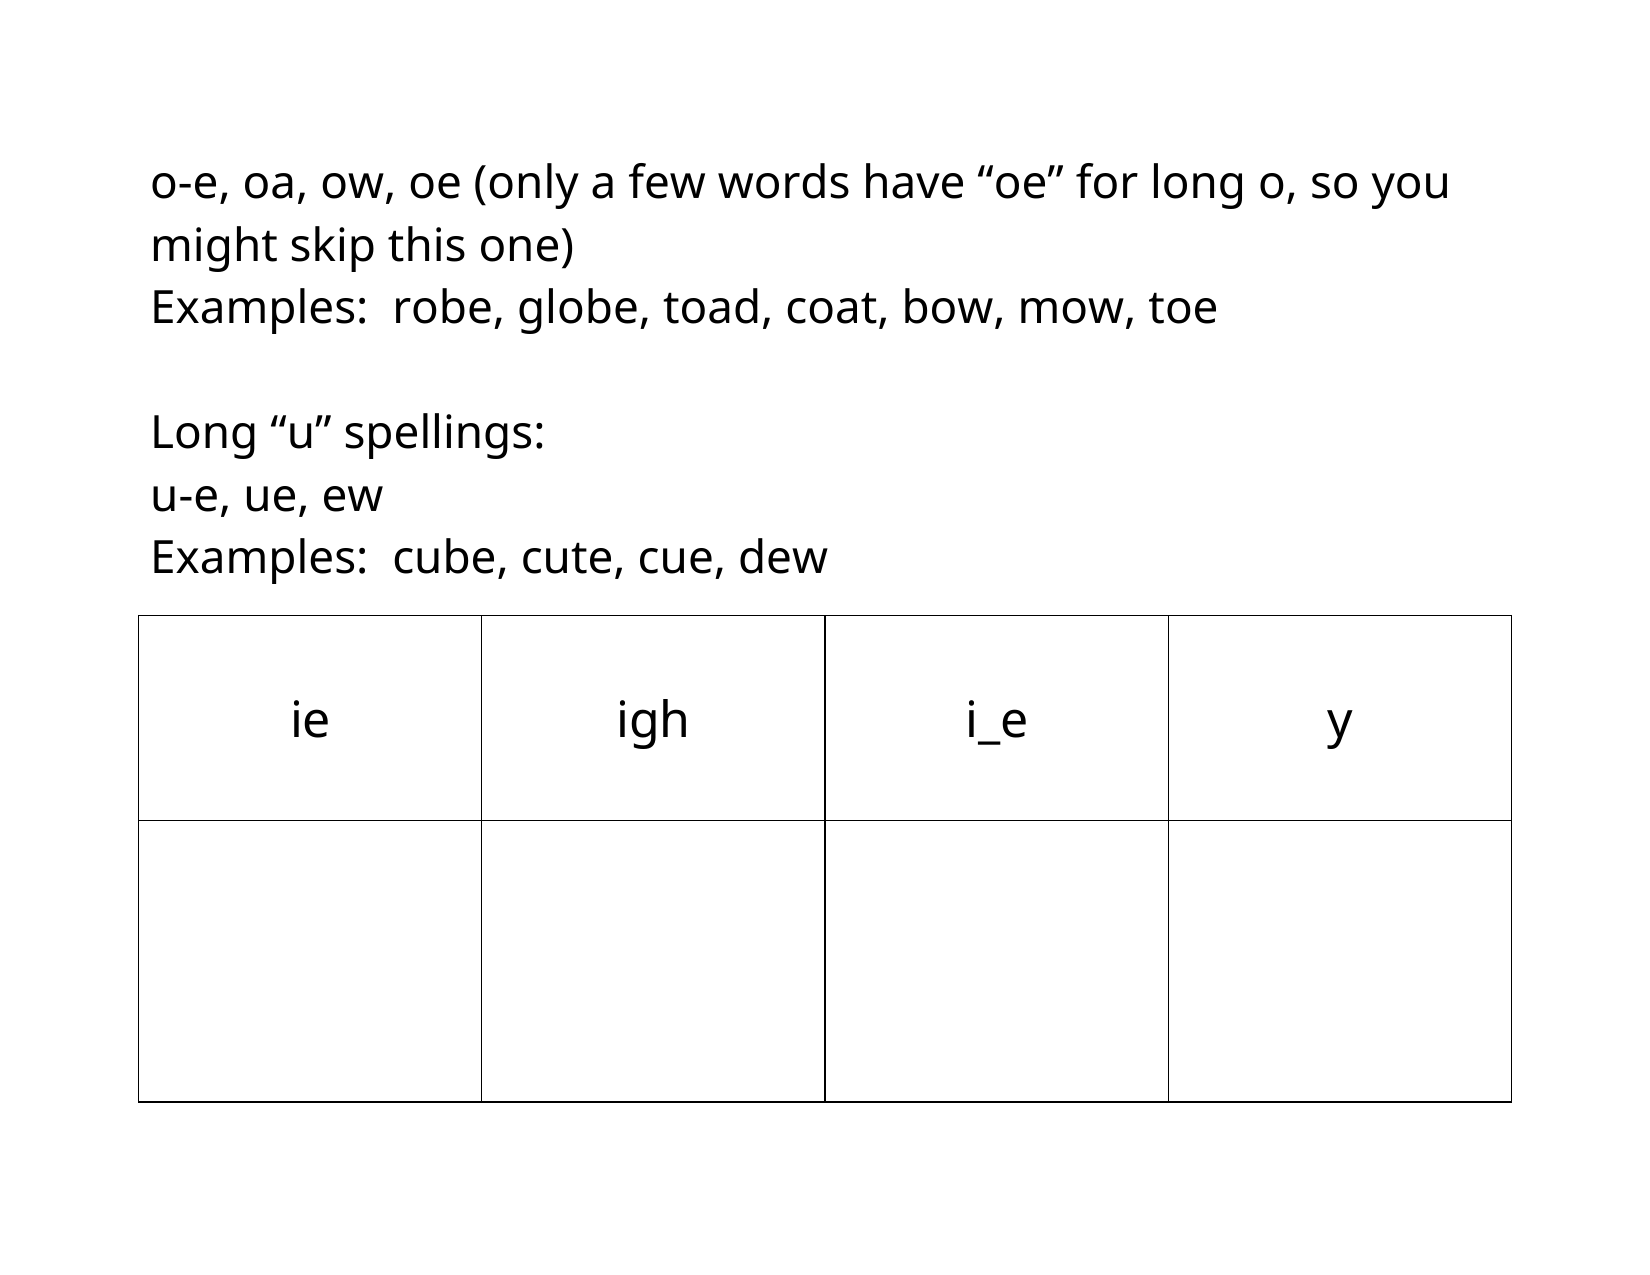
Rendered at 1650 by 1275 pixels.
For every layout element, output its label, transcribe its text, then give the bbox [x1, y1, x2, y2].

table_cell [1169, 821, 1511, 1101]
text o-e, oa, ow, oe (only a few words have “oe” for long o, so you might skip this one) [150, 150, 1500, 275]
table_cell [482, 821, 824, 1101]
text Long “u” spellings: [150, 399, 1500, 462]
table_header i_e [826, 616, 1168, 820]
table_header y [1169, 616, 1511, 820]
table_header igh [482, 616, 824, 820]
text Examples: robe, globe, toad, coat, bow, mow, toe [150, 275, 1500, 337]
table_cell [139, 821, 481, 1101]
table_cell [826, 821, 1168, 1101]
table_header ie [139, 616, 481, 820]
text Examples: cube, cute, cue, dew [150, 524, 1500, 587]
text u-e, ue, ew [150, 462, 1500, 524]
